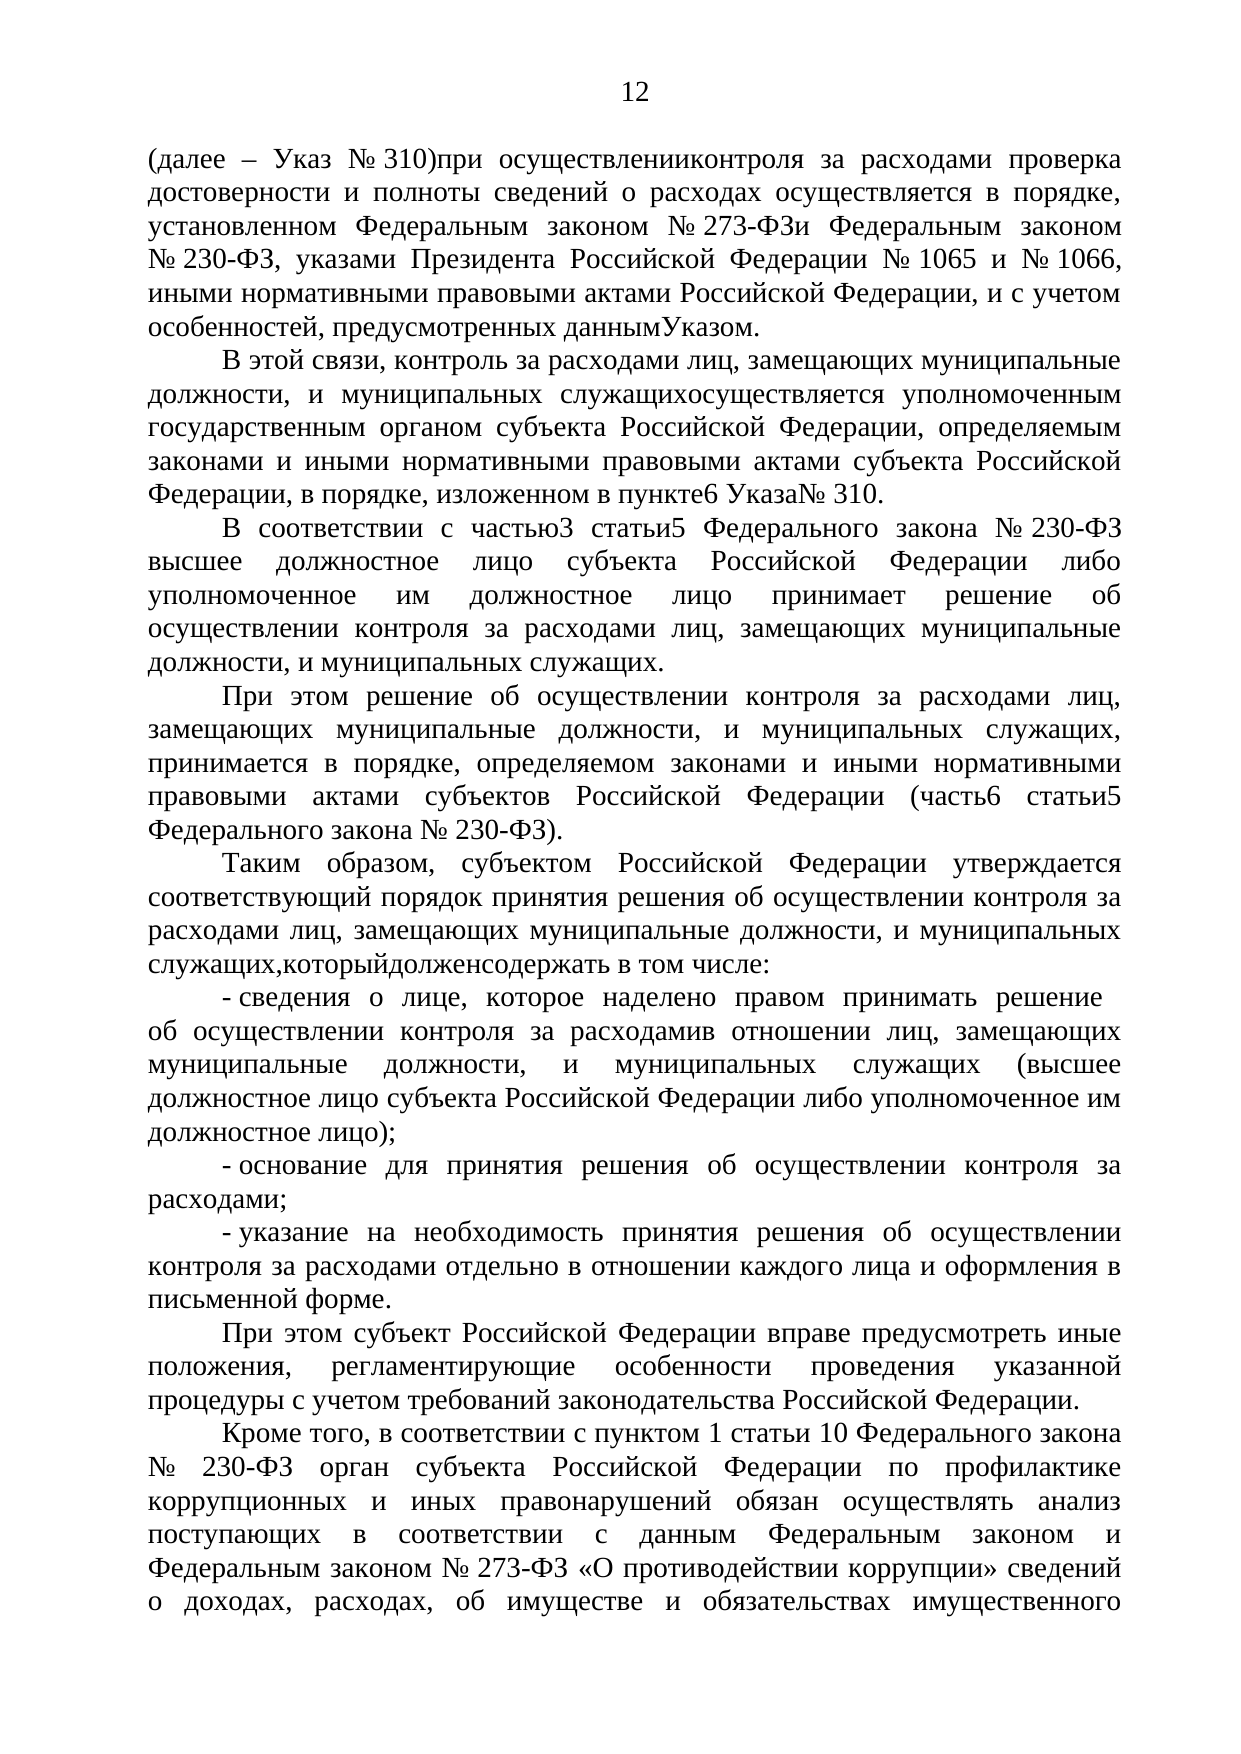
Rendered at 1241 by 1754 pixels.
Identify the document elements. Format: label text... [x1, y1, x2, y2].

text Таким образом, субъектом Российской Федерации утверждается соответствующий порядок принятия решения об осуществлении контроля за расходами лиц, замещающих муниципальные должности, и муниципальных служащих,которыйдолженсодержать в том числе: [148, 845, 1122, 979]
text При этом субъект Российской Федерации вправе предусмотреть иные положения, регламентирующие особенности проведения указанной процедуры с учетом требований законодательства Российской Федерации. [148, 1315, 1122, 1416]
text - сведения о лице, которое наделено правом принимать решение об осуществлении контроля за расходамив отношении лиц, замещающих муниципальные должности, и муниципальных служащих (высшее должностное лицо субъекта Российской Федерации либо уполномоченное им должностное лицо); [148, 979, 1122, 1147]
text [148, 1416, 1122, 1617]
text - указание на необходимость принятия решения об осуществлении контроля за расходами отдельно в отношении каждого лица и оформления в письменной форме. [148, 1214, 1122, 1315]
text В соответствии с частью3 статьи5 Федерального закона № 230-ФЗ высшее должностное лицо субъекта Российской Федерации либо уполномоченное им должностное лицо принимает решение об осуществлении контроля за расходами лиц, замещающих муниципальные должности, и муниципальных служащих. [148, 510, 1122, 678]
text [148, 141, 1122, 342]
text - основание для принятия решения об осуществлении контроля за расходами; [148, 1147, 1122, 1214]
text В этой связи, контроль за расходами лиц, замещающих муниципальные должности, и муниципальных служащихосуществляется уполномоченным государственным органом субъекта Российской Федерации, определяемым законами и иными нормативными правовыми актами субъекта Российской Федерации, в порядке, изложенном в пункте6 Указа№ 310. [148, 342, 1122, 510]
text При этом решение об осуществлении контроля за расходами лиц, замещающих муниципальные должности, и муниципальных служащих, принимается в порядке, определяемом законами и иными нормативными правовыми актами субъектов Российской Федерации (часть6 статьи5 Федерального закона № 230-ФЗ). [148, 678, 1122, 845]
